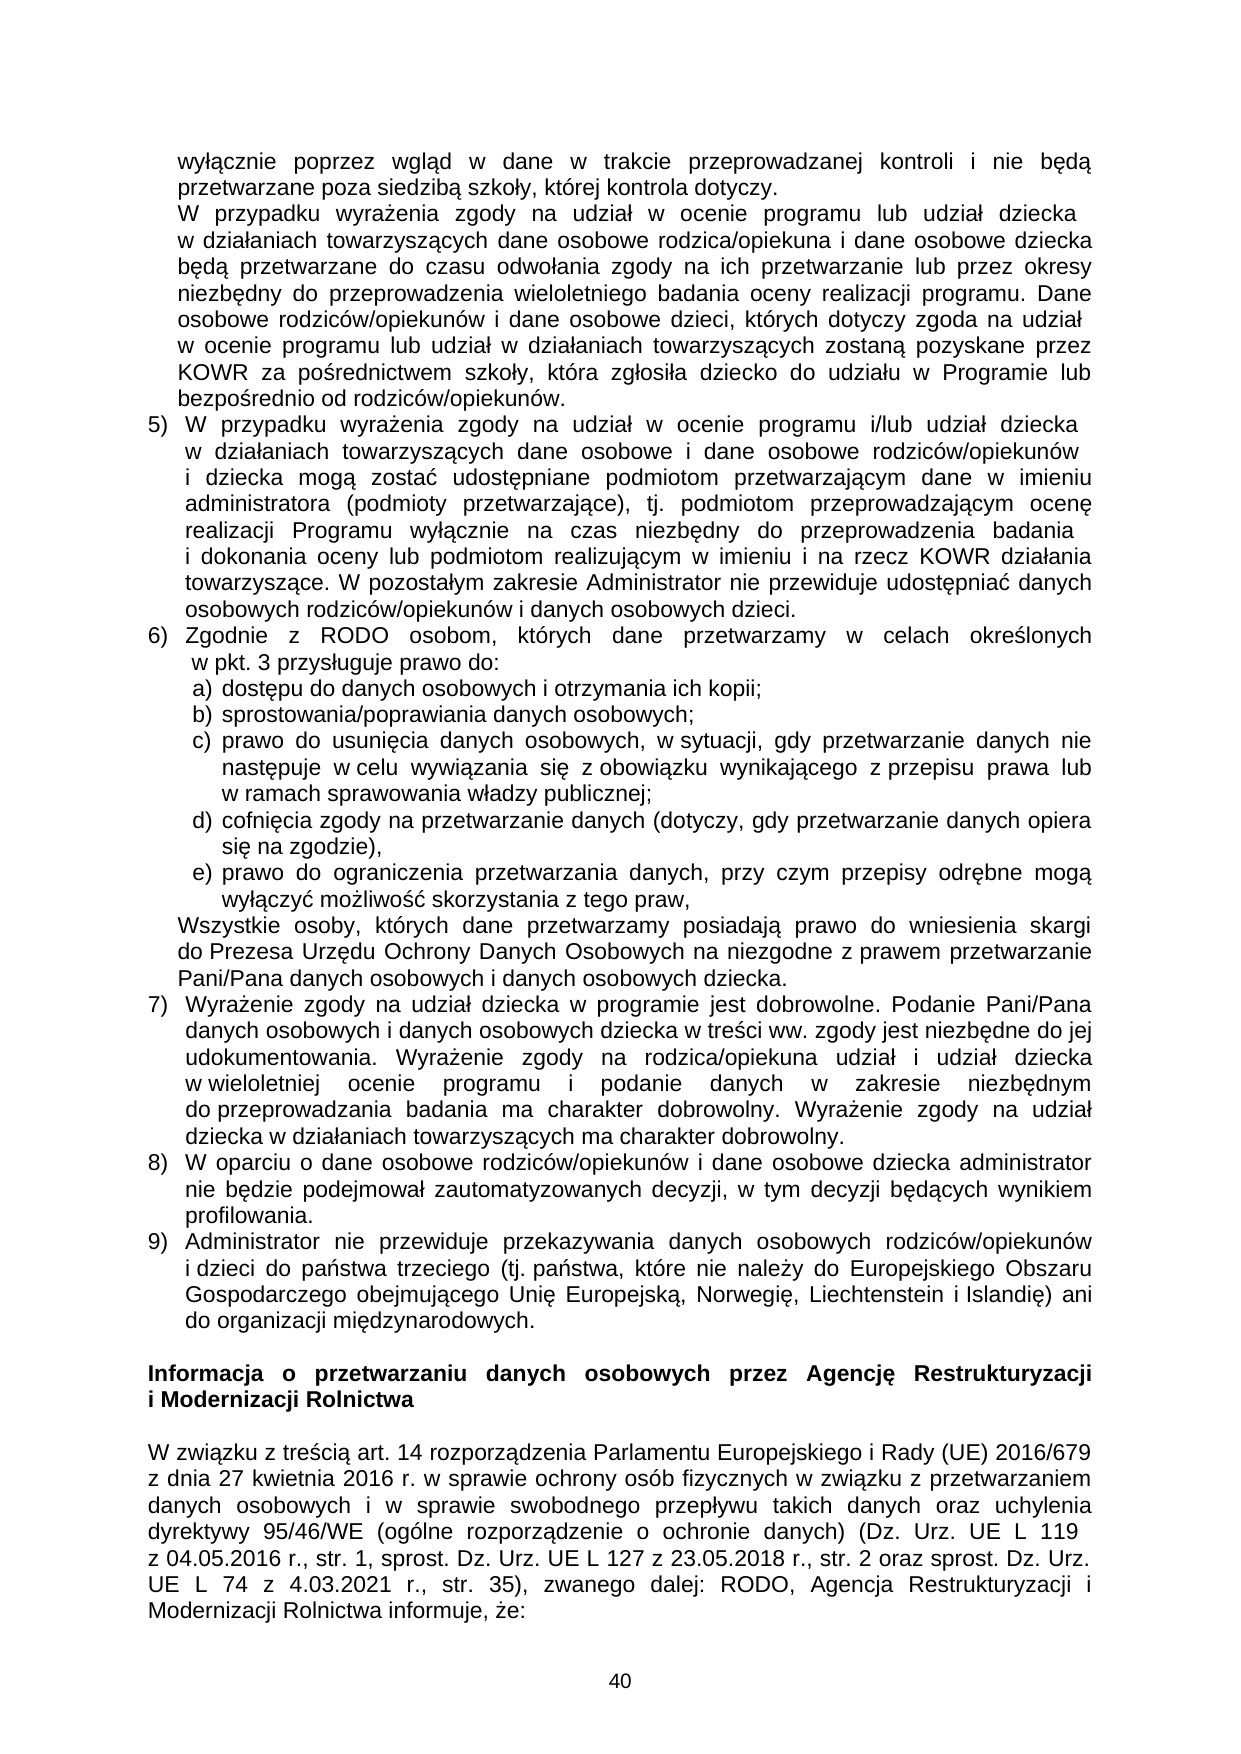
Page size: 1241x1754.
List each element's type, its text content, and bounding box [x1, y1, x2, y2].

list dostępu do danych osobowych i otrzymania ich kopii; [192, 675, 1092, 701]
text Wszystkie osoby, których dane przetwarzamy posiadają prawo do wniesienia skargi do Prezesa Urzędu Ochrony Danych Osobowych na niezgodne z prawem przetwarzanie Pani/Pana danych osobowych i danych osobowych dziecka. [177, 912, 1092, 991]
list Wyrażenie zgody na udział dziecka w programie jest dobrowolne. Podanie Pani/Pana danych osobowych i danych osobowych dziecka w treści ww. zgody jest niezbędne do jej udokumentowania. Wyrażenie zgody na rodzica/opiekuna udział i udział dziecka w wieloletniej ocenie programu i podanie danych w zakresie niezbędnym do przeprowadzania badania ma charakter dobrowolny. Wyrażenie zgody na udział dziecka w działaniach towarzyszących ma charakter dobrowolny. [148, 991, 1092, 1149]
list Administrator nie przewiduje przekazywania danych osobowych rodziców/opiekunów i dzieci do państwa trzeciego (tj. państwa, które nie należy do Europejskiego Obszaru Gospodarczego obejmującego Unię Europejską, Norwegię, Liechtenstein i Islandię) ani do organizacji międzynarodowych. [148, 1228, 1092, 1334]
list W przypadku wyrażenia zgody na udział w ocenie programu i/lub udział dziecka w działaniach towarzyszących dane osobowe i dane osobowe rodziców/opiekunów i dziecka mogą zostać udostępniane podmiotom przetwarzającym dane w imieniu administratora (podmioty przetwarzające), tj. podmiotom przeprowadzającym ocenę realizacji Programu wyłącznie na czas niezbędny do przeprowadzenia badania i dokonania oceny lub podmiotom realizującym w imieniu i na rzecz KOWR działania towarzyszące. W pozostałym zakresie Administrator nie przewiduje udostępniać danych osobowych rodziców/opiekunów i danych osobowych dzieci. [148, 411, 1092, 622]
list W oparciu o dane osobowe rodziców/opiekunów i dane osobowe dziecka administrator nie będzie podejmował zautomatyzowanych decyzji, w tym decyzji będących wynikiem profilowania. [148, 1149, 1092, 1228]
list cofnięcia zgody na przetwarzanie danych (dotyczy, gdy przetwarzanie danych opiera się na zgodzie), [192, 807, 1092, 859]
list sprostowania/poprawiania danych osobowych; [192, 701, 1092, 727]
list prawo do ograniczenia przetwarzania danych, przy czym przepisy odrębne mogą wyłączyć możliwość skorzystania z tego praw, [192, 859, 1092, 912]
list prawo do usunięcia danych osobowych, w sytuacji, gdy przetwarzanie danych nie następuje w celu wywiązania się z obowiązku wynikającego z przepisu prawa lub w ramach sprawowania władzy publicznej; [192, 727, 1092, 807]
text Informacja o przetwarzaniu danych osobowych przez Agencję Restrukturyzacji i Modernizacji Rolnictwa [148, 1360, 1092, 1413]
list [148, 148, 1092, 200]
text W związku z treścią art. 14 rozporządzenia Parlamentu Europejskiego i Rady (UE) 2016/679 z dnia 27 kwietnia 2016 r. w sprawie ochrony osób fizycznych w związku z przetwarzaniem danych osobowych i w sprawie swobodnego przepływu takich danych oraz uchylenia dyrektywy 95/46/WE (ogólne rozporządzenie o ochronie danych) (Dz. Urz. UE L 119 z 04.05.2016 r., str. 1, sprost. Dz. Urz. UE L 127 z 23.05.2018 r., str. 2 oraz sprost. Dz. Urz. UE L 74 z 4.03.2021 r., str. 35), zwanego dalej: RODO, Agencja Restrukturyzacji i Modernizacji Rolnictwa informuje, że: [148, 1439, 1092, 1623]
text W przypadku wyrażenia zgody na udział w ocenie programu lub udział dziecka w działaniach towarzyszących dane osobowe rodzica/opiekuna i dane osobowe dziecka będą przetwarzane do czasu odwołania zgody na ich przetwarzanie lub przez okresy niezbędny do przeprowadzenia wieloletniego badania oceny realizacji programu. Dane osobowe rodziców/opiekunów i dane osobowe dzieci, których dotyczy zgoda na udział w ocenie programu lub udział w działaniach towarzyszących zostaną pozyskane przez KOWR za pośrednictwem szkoły, która zgłosiła dziecko do udziału w Programie lub bezpośrednio od rodziców/opiekunów. [177, 200, 1092, 411]
list Zgodnie z RODO osobom, których dane przetwarzamy w celach określonych w pkt. 3 przysługuje prawo do: [148, 622, 1092, 675]
